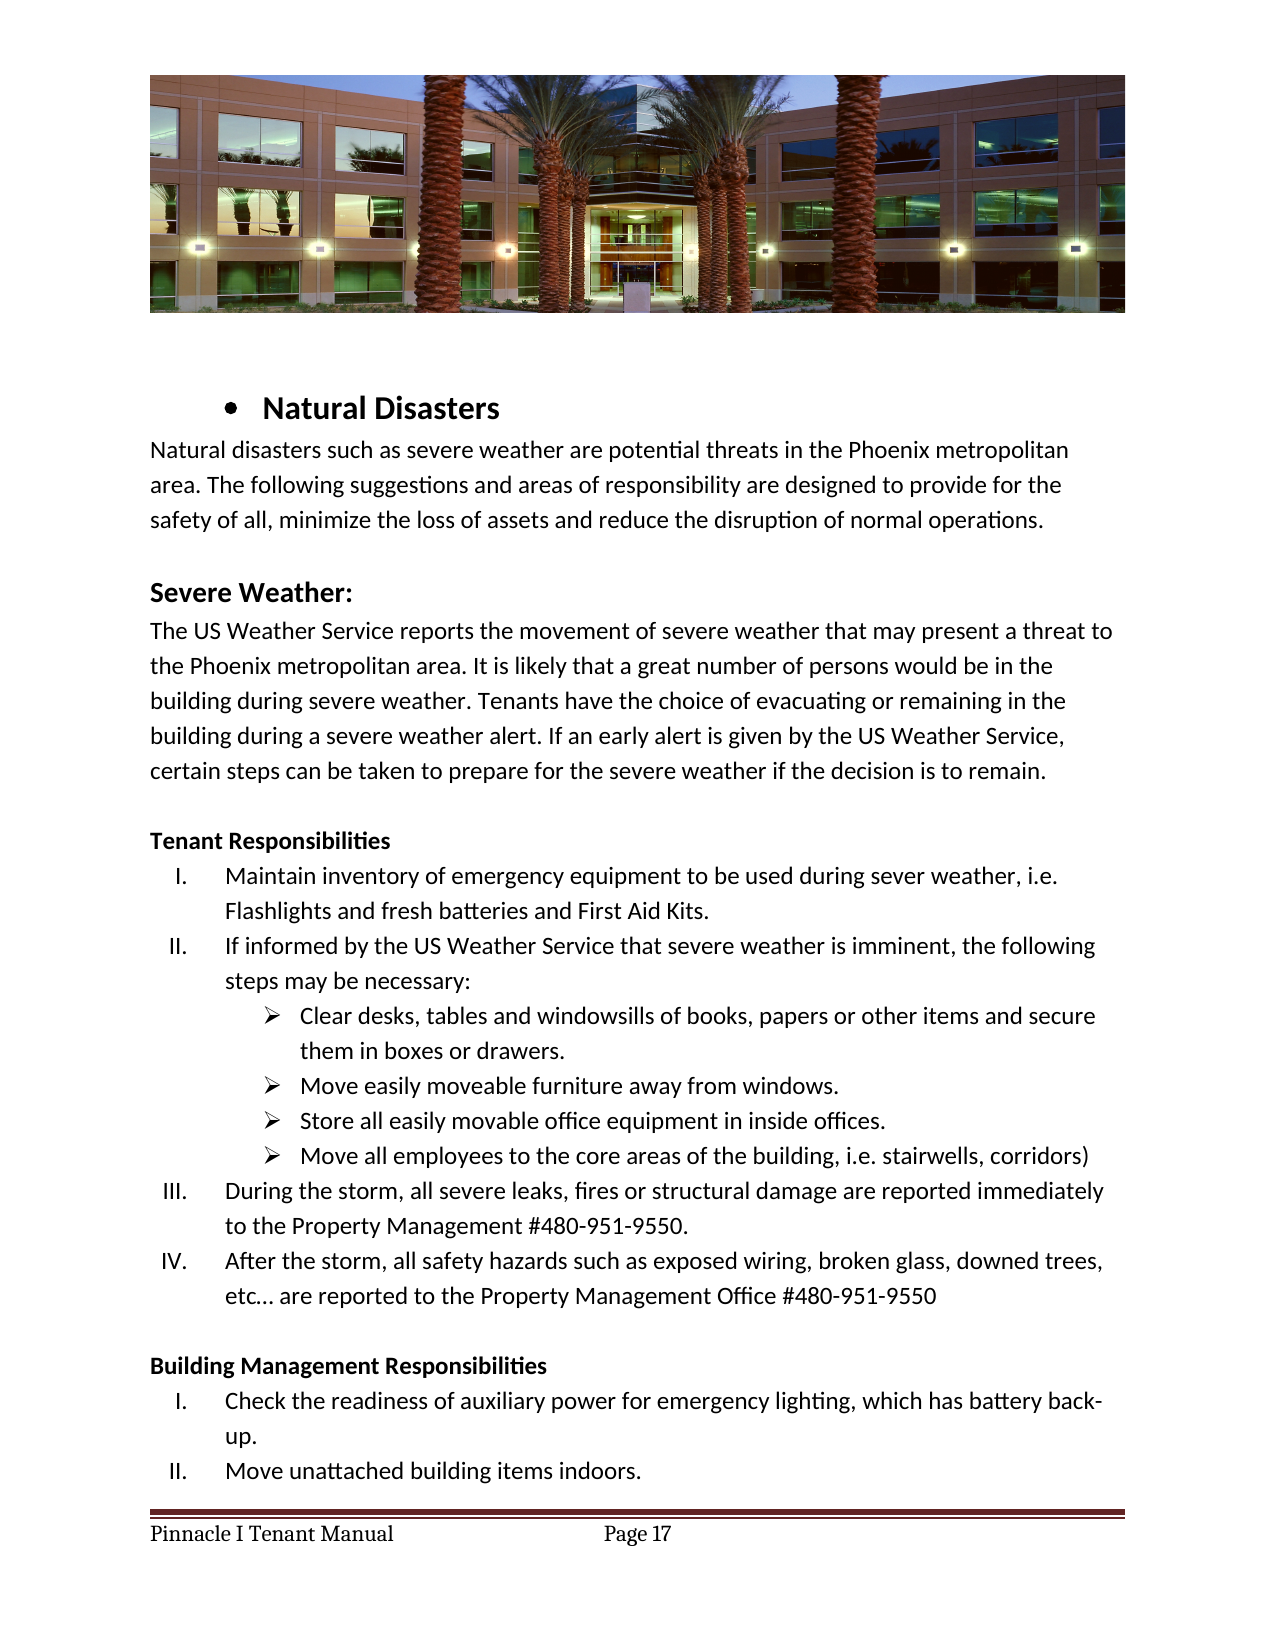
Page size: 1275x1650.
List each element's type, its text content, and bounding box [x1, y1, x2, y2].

list Move all employees to the core areas of the building, i.e. stairwells, corridors) [262, 1140, 1125, 1171]
text Building Management Responsibilities [150, 1350, 1125, 1381]
text Severe Weather: [150, 574, 1125, 610]
list During the storm, all severe leaks, fires or structural damage are reported immediately to the Property Management #480-951-9550. [187, 1175, 1125, 1241]
list Move unattached building items indoors. [187, 1455, 1125, 1486]
list If informed by the US Weather Service that severe weather is imminent, the following steps may be necessary: [187, 930, 1125, 996]
list Natural Disasters [225, 387, 1125, 428]
list After the storm, all safety hazards such as exposed wiring, broken glass, downed trees, etc… are reported to the Property Management Office #480-951-9550 [187, 1245, 1125, 1311]
text The US Weather Service reports the movement of severe weather that may present a threat to the Phoenix metropolitan area. It is likely that a great number of persons would be in the building during severe weather. Tenants have the choice of evacuating or remaining in the building during a severe weather alert. If an early alert is given by the US Weather Service, certain steps can be taken to prepare for the severe weather if the decision is to remain. [150, 615, 1125, 786]
list Move easily moveable furniture away from windows. [262, 1070, 1125, 1101]
list Maintain inventory of emergency equipment to be used during sever weather, i.e. Flashlights and fresh batteries and First Aid Kits. [187, 860, 1125, 926]
picture [150, 75, 1125, 313]
text Natural disasters such as severe weather are potential threats in the Phoenix metropolitan area. The following suggestions and areas of responsibility are designed to provide for the safety of all, minimize the loss of assets and reduce the disruption of normal operations. [150, 434, 1125, 534]
list Check the readiness of auxiliary power for emergency lighting, which has battery back-up. [187, 1385, 1125, 1451]
text Tenant Responsibilities [150, 825, 1125, 856]
list Clear desks, tables and windowsills of books, papers or other items and secure them in boxes or drawers. [262, 1000, 1125, 1066]
list Store all easily movable office equipment in inside offices. [262, 1105, 1125, 1136]
